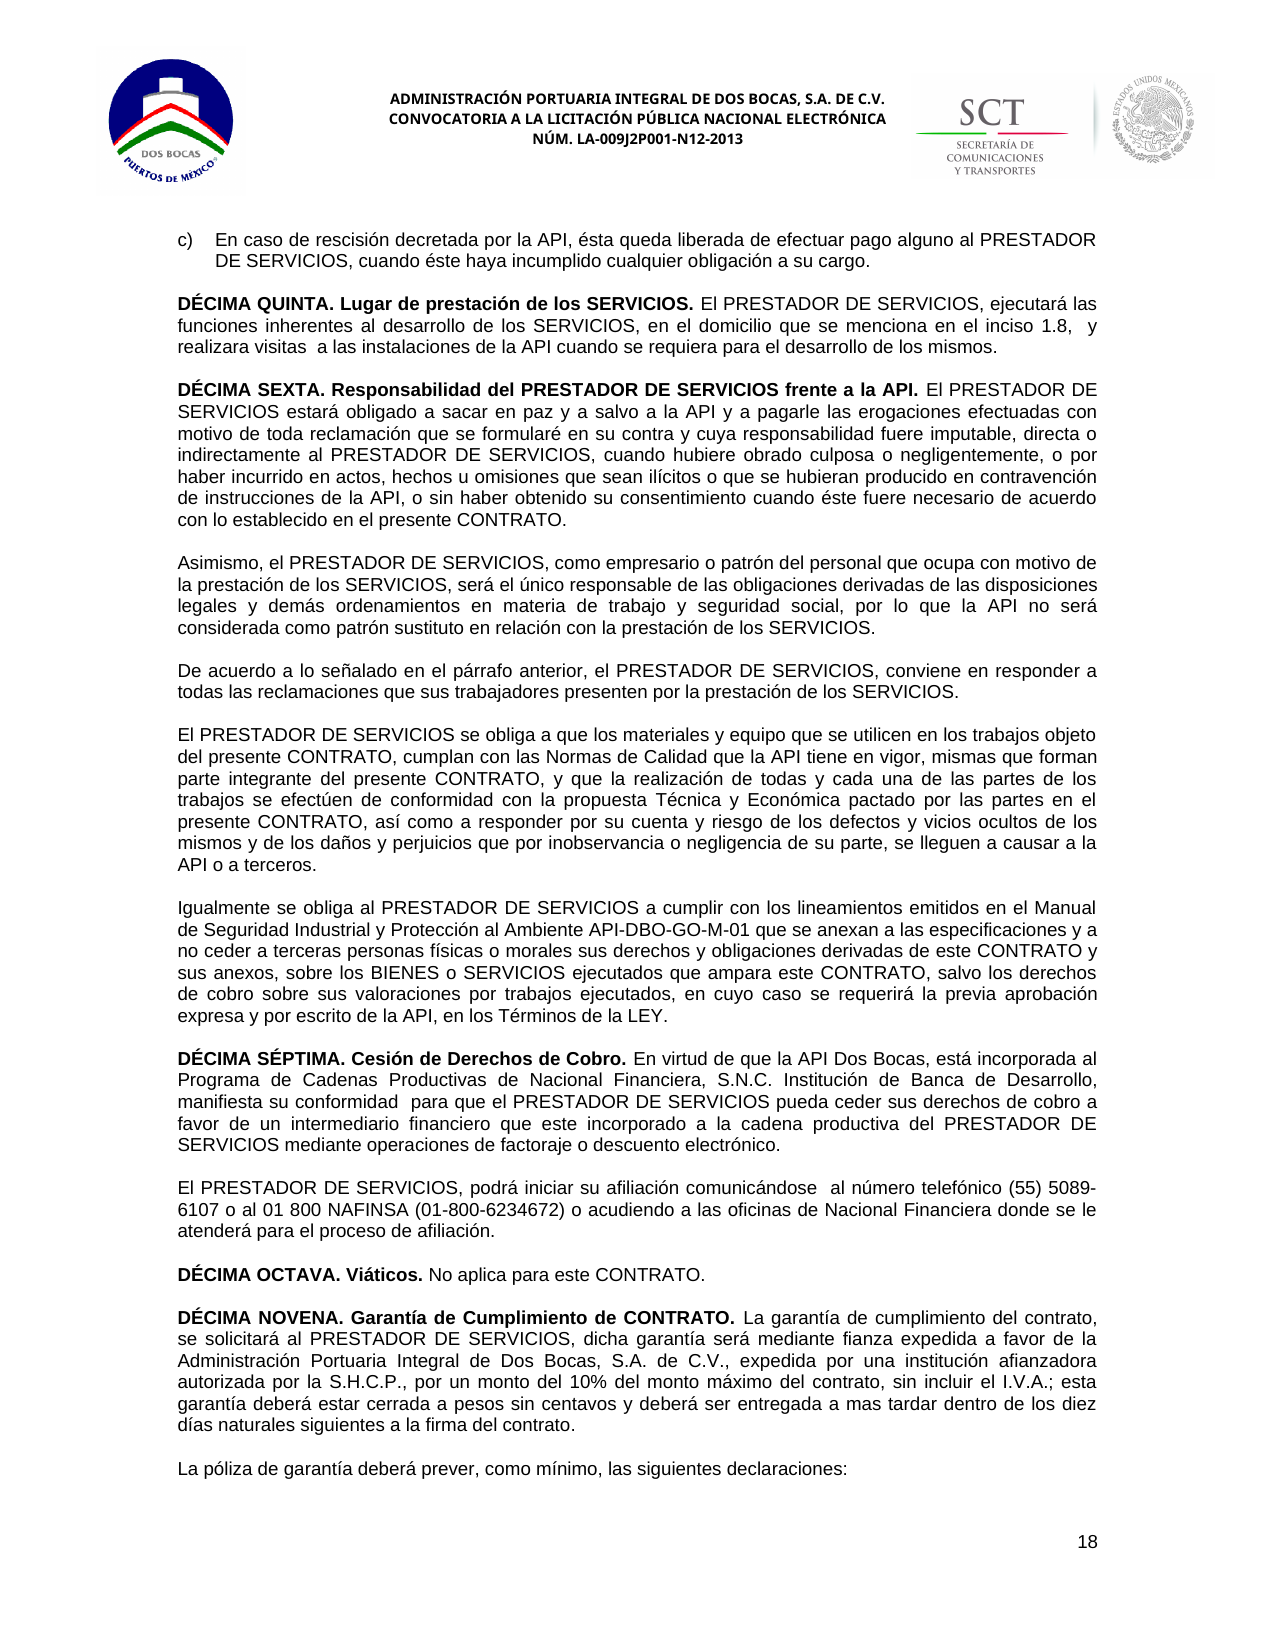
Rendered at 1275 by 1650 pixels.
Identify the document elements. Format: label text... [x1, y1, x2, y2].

list En caso de rescisión decretada por la API, ésta queda liberada de efectuar pago alguno al PRESTADOR DE SERVICIOS, cuando éste haya incumplido cualquier obligación a su cargo. [177, 228, 1098, 271]
text DÉCIMA QUINTA. Lugar de prestación de los SERVICIOS. El PRESTADOR DE SERVICIOS, ejecutará las funciones inherentes al desarrollo de los SERVICIOS, en el domicilio que se menciona en el inciso 1.8, y realizara visitas a las instalaciones de la API cuando se requiera para el desarrollo de los mismos. [177, 293, 1098, 358]
text El PRESTADOR DE SERVICIOS, podrá iniciar su afiliación comunicándose al número telefónico (55) 5089-6107 o al 01 800 NAFINSA (01-800-6234672) o acudiendo a las oficinas de Nacional Financiera donde se le atenderá para el proceso de afiliación. [177, 1177, 1098, 1242]
text DÉCIMA OCTAVA. Viáticos. No aplica para este CONTRATO. [177, 1263, 1098, 1285]
text DÉCIMA NOVENA. Garantía de Cumplimiento de CONTRATO. La garantía de cumplimiento del contrato, se solicitará al PRESTADOR DE SERVICIOS, dicha garantía será mediante fianza expedida a favor de la Administración Portuaria Integral de Dos Bocas, S.A. de C.V., expedida por una institución afianzadora autorizada por la S.H.C.P., por un monto del 10% del monto máximo del contrato, sin incluir el I.V.A.; esta garantía deberá estar cerrada a pesos sin centavos y deberá ser entregada a mas tardar dentro de los diez días naturales siguientes a la firma del contrato. [177, 1306, 1098, 1436]
text El PRESTADOR DE SERVICIOS se obliga a que los materiales y equipo que se utilicen en los trabajos objeto del presente CONTRATO, cumplan con las Normas de Calidad que la API tiene en vigor, mismas que forman parte integrante del presente CONTRATO, y que la realización de todas y cada una de las partes de los trabajos se efectúen de conformidad con la propuesta Técnica y Económica pactado por las partes en el presente CONTRATO, así como a responder por su cuenta y riesgo de los defectos y vicios ocultos de los mismos y de los daños y perjuicios que por inobservancia o negligencia de su parte, se lleguen a causar a la API o a terceros. [177, 724, 1098, 875]
text Asimismo, el PRESTADOR DE SERVICIOS, como empresario o patrón del personal que ocupa con motivo de la prestación de los SERVICIOS, será el único responsable de las obligaciones derivadas de las disposiciones legales y demás ordenamientos en materia de trabajo y seguridad social, por lo que la API no será considerada como patrón sustituto en relación con la prestación de los SERVICIOS. [177, 552, 1098, 638]
text DÉCIMA SEXTA. Responsabilidad del PRESTADOR DE SERVICIOS frente a la API. El PRESTADOR DE SERVICIOS estará obligado a sacar en paz y a salvo a la API y a pagarle las erogaciones efectuadas con motivo de toda reclamación que se formularé en su contra y cuya responsabilidad fuere imputable, directa o indirectamente al PRESTADOR DE SERVICIOS, cuando hubiere obrado culposa o negligentemente, o por haber incurrido en actos, hechos u omisiones que sean ilícitos o que se hubieran producido en contravención de instrucciones de la API, o sin haber obtenido su consentimiento cuando éste fuere necesario de acuerdo con lo establecido en el presente CONTRATO. [177, 379, 1098, 530]
picture [95, 46, 247, 196]
text De acuerdo a lo señalado en el párrafo anterior, el PRESTADOR DE SERVICIOS, conviene en responder a todas las reclamaciones que sus trabajadores presenten por la prestación de los SERVICIOS. [177, 659, 1098, 703]
text DÉCIMA SÉPTIMA. Cesión de Derechos de Cobro. En virtud de que la API Dos Bocas, está incorporada al Programa de Cadenas Productivas de Nacional Financiera, S.N.C. Institución de Banca de Desarrollo, manifiesta su conformidad para que el PRESTADOR DE SERVICIOS pueda ceder sus derechos de cobro a favor de un intermediario financiero que este incorporado a la cadena productiva del PRESTADOR DE SERVICIOS mediante operaciones de factoraje o descuento electrónico. [177, 1048, 1098, 1156]
text Igualmente se obliga al PRESTADOR DE SERVICIOS a cumplir con los lineamientos emitidos en el Manual de Seguridad Industrial y Protección al Ambiente API-DBO-GO-M-01 que se anexan a las especificaciones y a no ceder a terceras personas físicas o morales sus derechos y obligaciones derivadas de este CONTRATO y sus anexos, sobre los BIENES o SERVICIOS ejecutados que ampara este CONTRATO, salvo los derechos de cobro sobre sus valoraciones por trabajos ejecutados, en cuyo caso se requerirá la previa aprobación expresa y por escrito de la API, en los Términos de la LEY. [177, 897, 1098, 1026]
text La póliza de garantía deberá prever, como mínimo, las siguientes declaraciones: [177, 1457, 1095, 1479]
picture [911, 73, 1216, 179]
